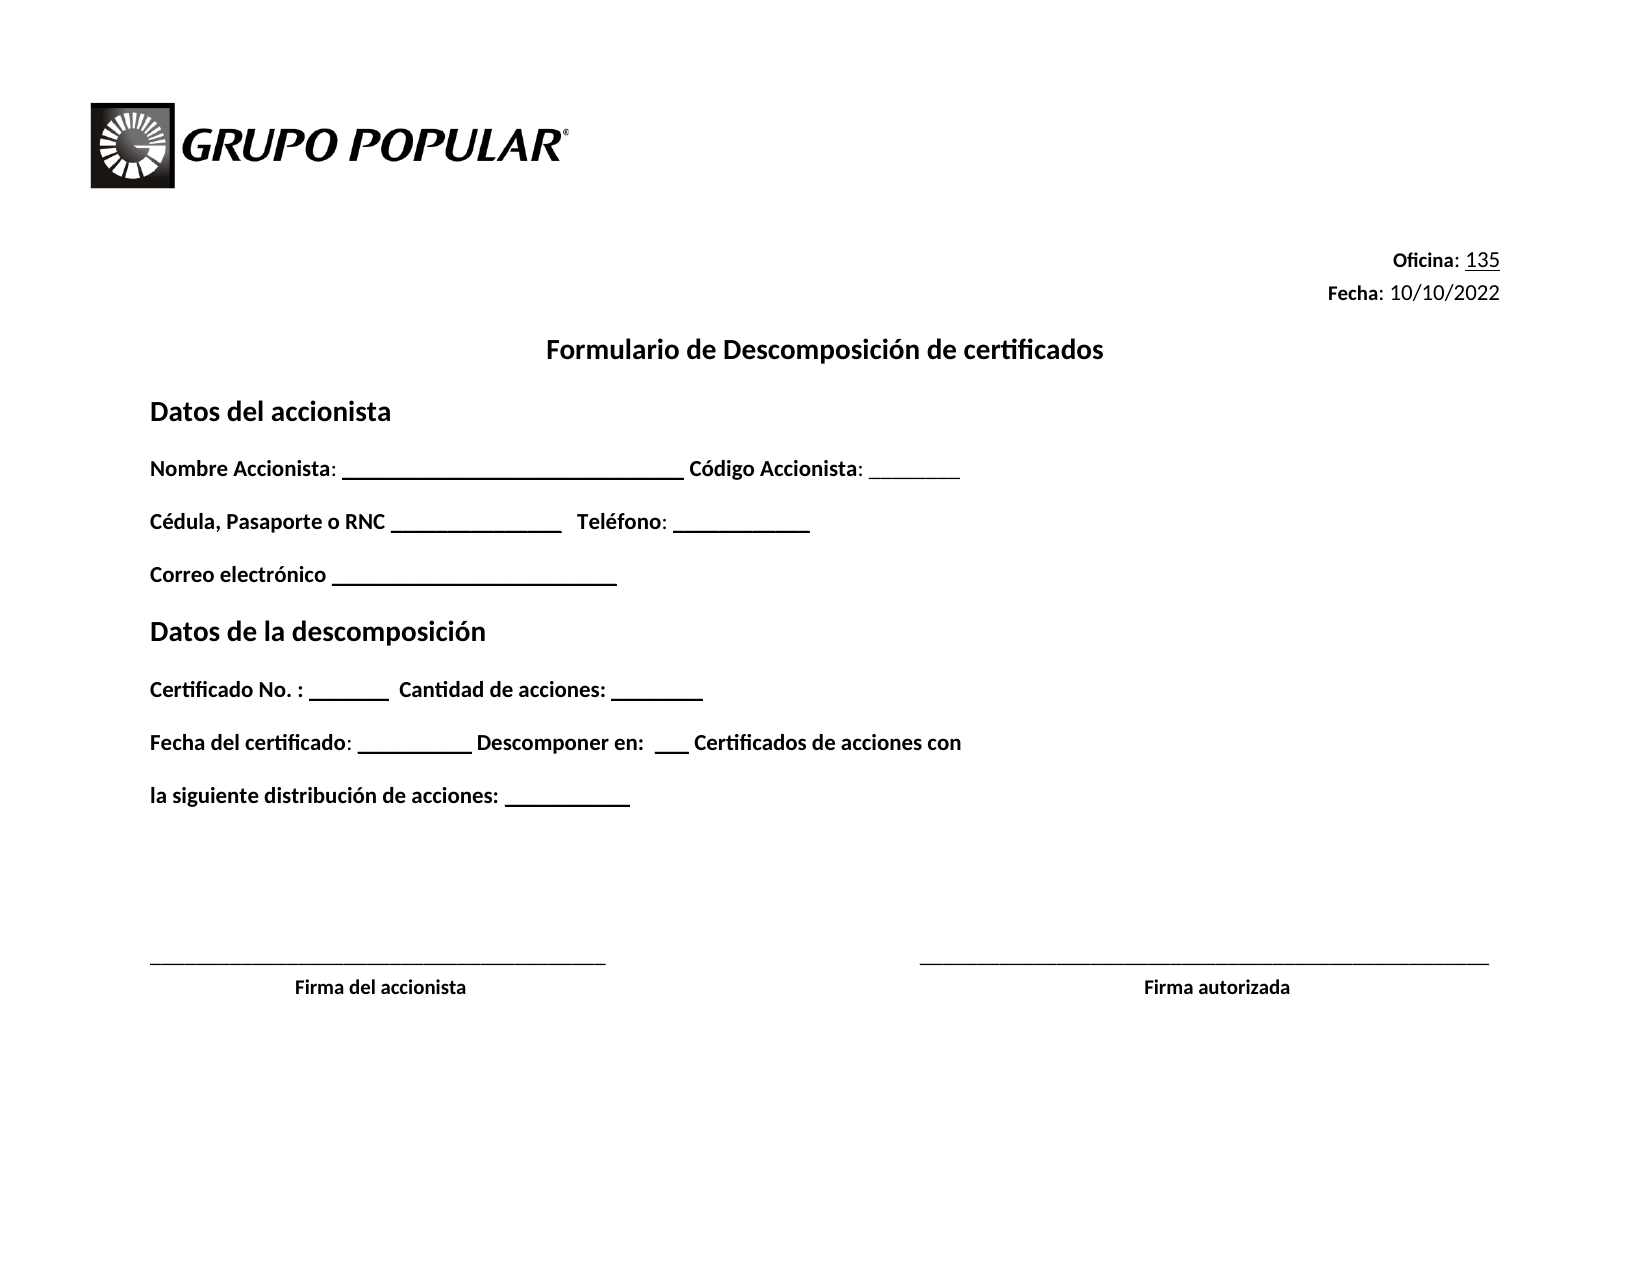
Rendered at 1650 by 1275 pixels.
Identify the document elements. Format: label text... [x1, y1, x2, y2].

text Datos del accionista [150, 393, 1500, 428]
text Datos de la descomposición [150, 613, 1500, 649]
text Correo electrónico _________________________ [150, 560, 1500, 588]
text Fecha del certificado: __________ Descomponer en: ___ Certificados de acciones con [150, 728, 1500, 756]
picture [90, 102, 569, 189]
text Cédula, Pasaporte o RNC _______________ Teléfono: ____________ [150, 507, 1500, 535]
text Certificado No. : _______ Cantidad de acciones: ________ [150, 675, 1500, 703]
text Oficina: 135 Fecha: 10/10/2022 [150, 246, 1500, 306]
text Formulario de Descomposición de certificados [150, 331, 1500, 366]
text la siguiente distribución de acciones: ___________ [150, 781, 1500, 809]
text Nombre Accionista: ______________________________ Código Accionista: ________ [150, 454, 1500, 482]
text ________________________________________ __________________________________________________ Firma del accionista Firma autorizada [150, 940, 1500, 1032]
